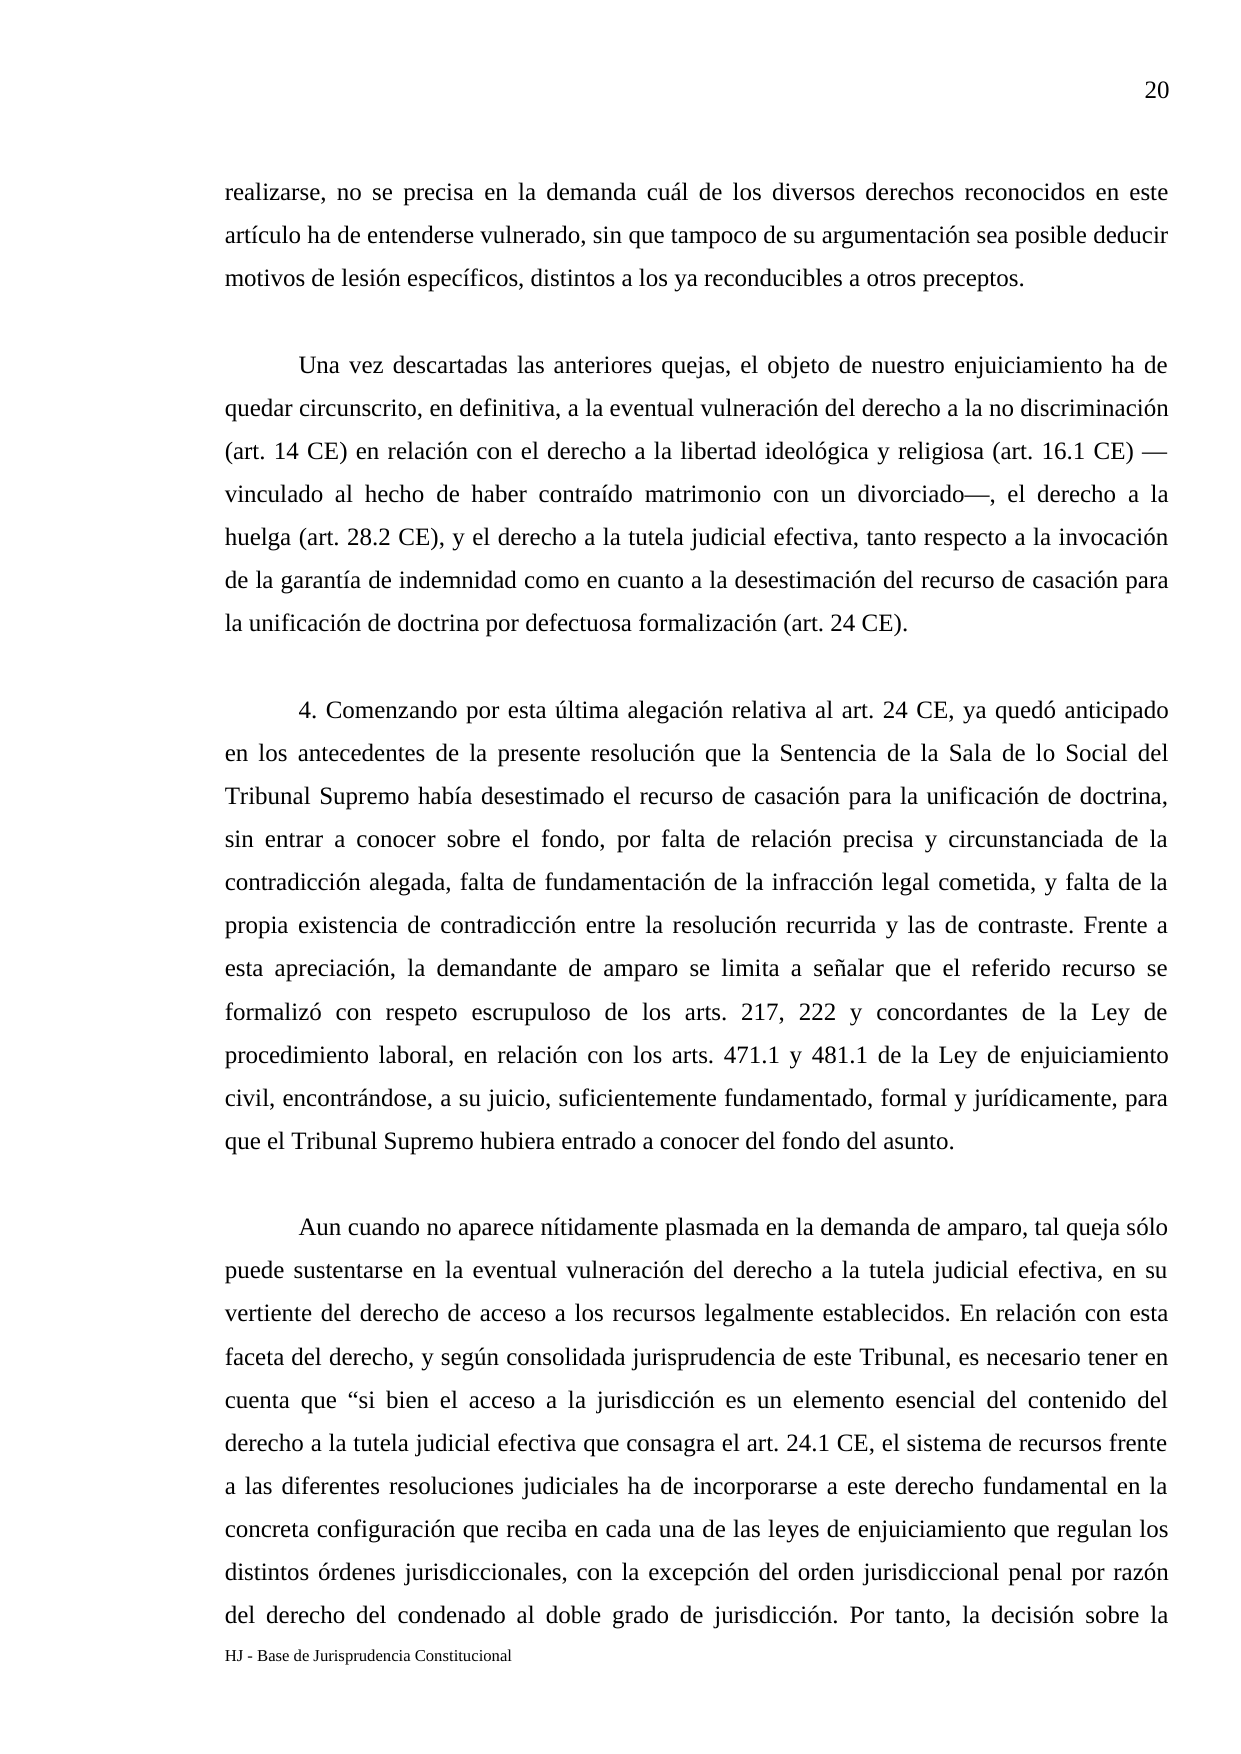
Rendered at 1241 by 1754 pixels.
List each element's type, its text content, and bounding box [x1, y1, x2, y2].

text Una vez descartadas las anteriores quejas, el objeto de nuestro enjuiciamiento ha de quedar circunscrito, en definitiva, a la eventual vulneración del derecho a la no discriminación (art. 14 CE) en relación con el derecho a la libertad ideológica y religiosa (art. 16.1 CE) —vinculado al hecho de haber contraído matrimonio con un divorciado—, el derecho a la huelga (art. 28.2 CE), y el derecho a la tutela judicial efectiva, tanto respecto a la invocación de la garantía de indemnidad como en cuanto a la desestimación del recurso de casación para la unificación de doctrina por defectuosa formalización (art. 24 CE). [224, 350, 1169, 637]
text 4. Comenzando por esta última alegación relativa al art. 24 CE, ya quedó anticipado en los antecedentes de la presente resolución que la Sentencia de la Sala de lo Social del Tribunal Supremo había desestimado el recurso de casación para la unificación de doctrina, sin entrar a conocer sobre el fondo, por falta de relación precisa y circunstanciada de la contradicción alegada, falta de fundamentación de la infracción legal cometida, y falta de la propia existencia de contradicción entre la resolución recurrida y las de contraste. Frente a esta apreciación, la demandante de amparo se limita a señalar que el referido recurso se formalizó con respeto escrupuloso de los arts. 217, 222 y concordantes de la Ley de procedimiento laboral, en relación con los arts. 471.1 y 481.1 de la Ley de enjuiciamiento civil, encontrándose, a su juicio, suficientemente fundamentado, formal y jurídicamente, para que el Tribunal Supremo hubiera entrado a conocer del fondo del asunto. [224, 695, 1169, 1155]
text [224, 177, 1169, 292]
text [224, 1212, 1169, 1629]
